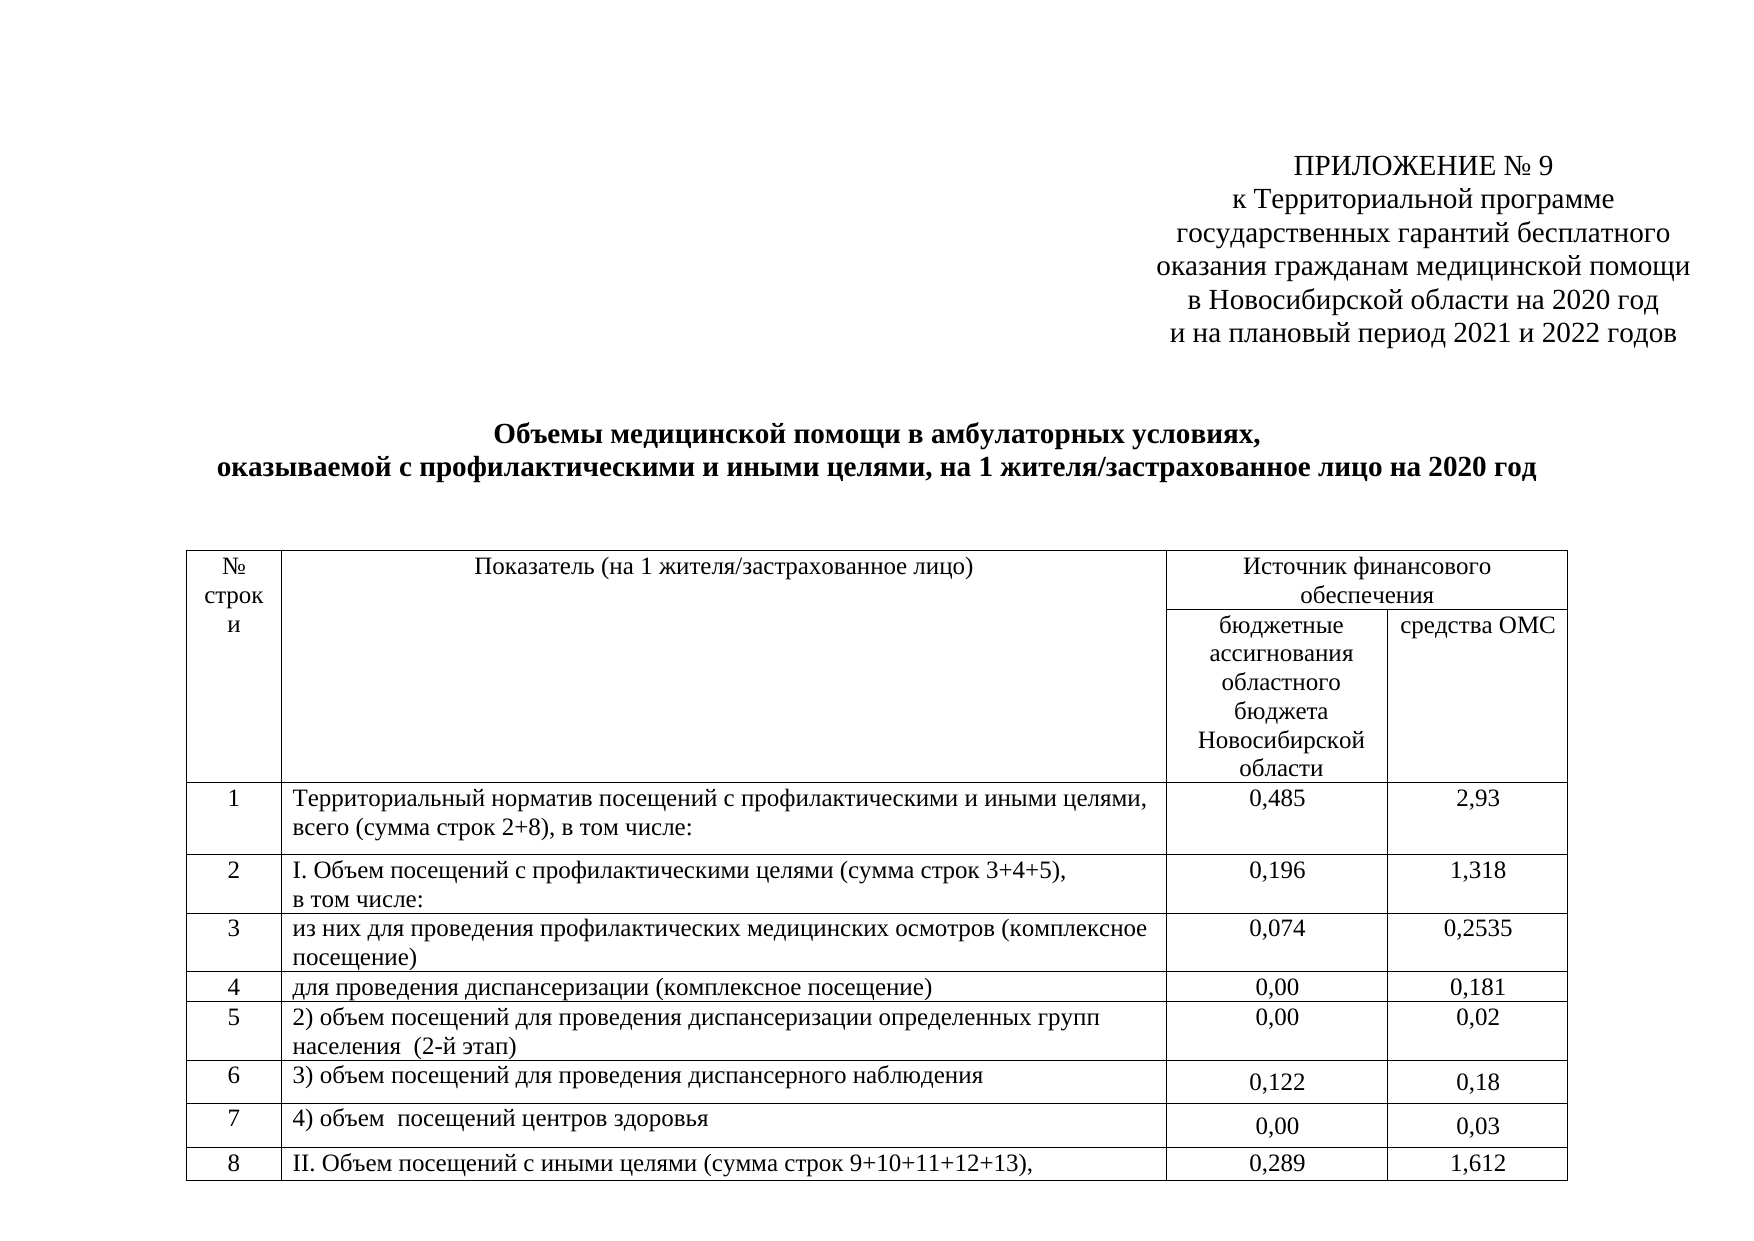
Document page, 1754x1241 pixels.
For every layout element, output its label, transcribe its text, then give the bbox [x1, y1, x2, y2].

table_cell 0,289 [1167, 1148, 1387, 1180]
table_header Источник финансового обеспечения [1167, 551, 1567, 609]
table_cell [282, 1148, 1166, 1180]
table_cell средства ОМС [1388, 610, 1567, 782]
table_cell 0,00 [1167, 1104, 1387, 1147]
text Объемы медицинской помощи в амбулаторных условиях, [59, 416, 1695, 449]
table_cell 0,02 [1388, 1002, 1567, 1059]
table_cell 4) объем посещений центров здоровья [282, 1104, 1166, 1147]
table_cell Территориальный норматив посещений с профилактическими и иными целями, всего (сумма строк 2+8), в том числе: [282, 783, 1166, 854]
text оказываемой с профилактическими и иными целями, на 1 жителя/застрахованное лицо на 2020 год [59, 449, 1695, 483]
table_cell 0,03 [1388, 1104, 1567, 1147]
table_cell 6 [187, 1061, 281, 1102]
table_cell 0,485 [1167, 783, 1387, 854]
table_cell 5 [187, 1002, 281, 1059]
table_cell 7 [187, 1104, 281, 1147]
table_cell 2,93 [1388, 783, 1567, 854]
table_cell из них для проведения профилактических медицинских осмотров (комплексное посещение) [282, 914, 1166, 971]
table_cell 0,074 [1167, 914, 1387, 971]
table_cell 0,2535 [1388, 914, 1567, 971]
table_cell 4 [187, 972, 281, 1001]
table_cell 8 [187, 1148, 281, 1180]
table_cell 0,122 [1167, 1061, 1387, 1102]
table_cell 1 [187, 783, 281, 854]
text ПРИЛОЖЕНИЕ № 9 [1152, 148, 1695, 181]
table_cell 1,612 [1388, 1148, 1567, 1180]
table_cell бюджетные ассигнования областного бюджета Новосибирской области [1167, 610, 1387, 782]
table_cell 3 [187, 914, 281, 971]
table_cell для проведения диспансеризации (комплексное посещение) [282, 972, 1166, 1001]
table_cell 2) объем посещений для проведения диспансеризации определенных групп населения (2-й этап) [282, 1002, 1166, 1059]
table_cell 2 [187, 855, 281, 912]
table_cell 0,181 [1388, 972, 1567, 1001]
table_header № строки [187, 551, 281, 782]
table_cell 0,18 [1388, 1061, 1567, 1102]
table_cell 1,318 [1388, 855, 1567, 912]
table_cell 0,196 [1167, 855, 1387, 912]
table_header Показатель (на 1 жителя/застрахованное лицо) [282, 551, 1166, 782]
text к Территориальной программе государственных гарантий бесплатного оказания гражданам медицинской помощи в Новосибирской области на 2020 год [1152, 181, 1695, 315]
table_cell I. Объем посещений с профилактическими целями (сумма строк 3+4+5), в том числе: [282, 855, 1166, 912]
table_cell 3) объем посещений для проведения диспансерного наблюдения [282, 1061, 1166, 1102]
table_cell 0,00 [1167, 972, 1387, 1001]
table_cell 0,00 [1167, 1002, 1387, 1059]
text и на плановый период 2021 и 2022 годов [1152, 315, 1695, 349]
